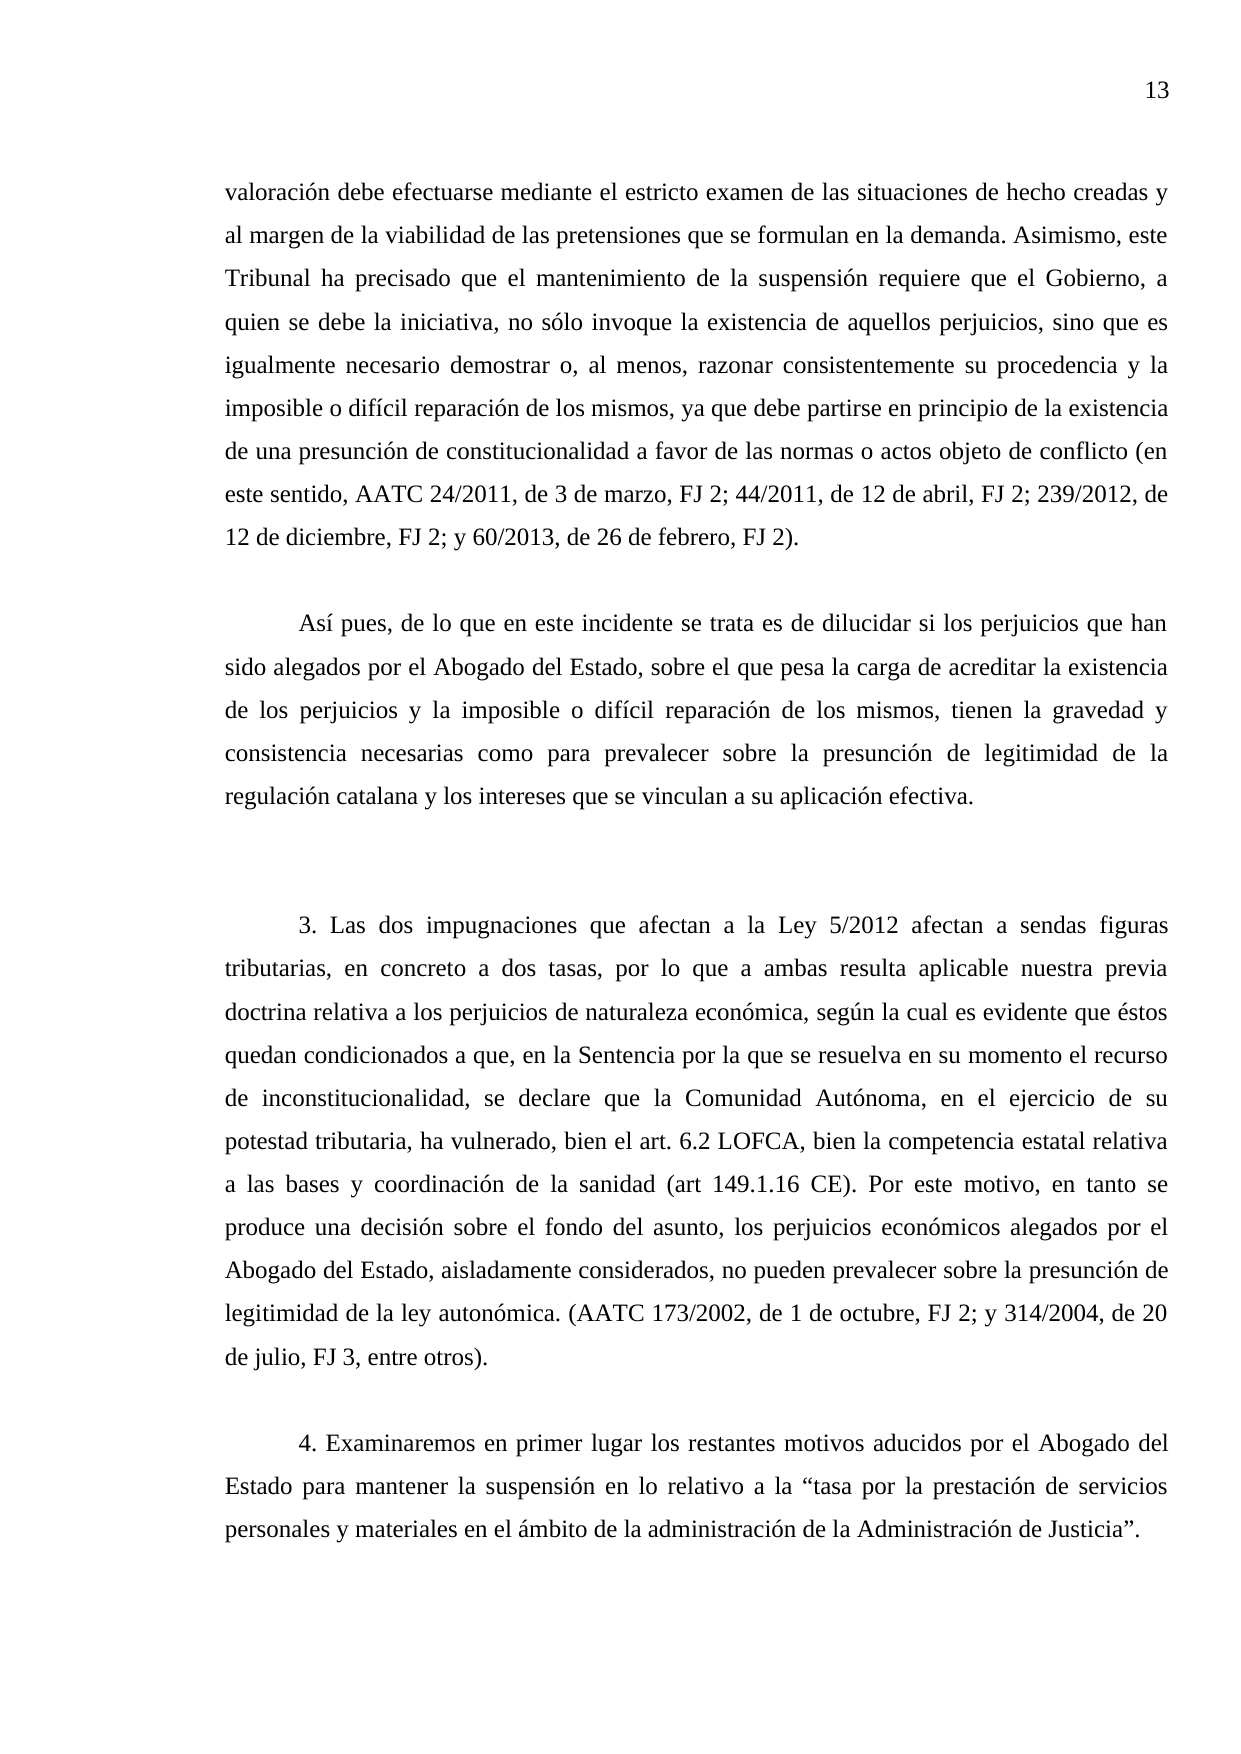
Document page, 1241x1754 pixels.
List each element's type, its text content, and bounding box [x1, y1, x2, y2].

text Así pues, de lo que en este incidente se trata es de dilucidar si los perjuicios que han sido alegados por el Abogado del Estado, sobre el que pesa la carga de acreditar la existencia de los perjuicios y la imposible o difícil reparación de los mismos, tienen la gravedad y consistencia necesarias como para prevalecer sobre la presunción de legitimidad de la regulación catalana y los intereses que se vinculan a su aplicación efectiva. [224, 608, 1169, 810]
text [224, 177, 1169, 551]
text 3. Las dos impugnaciones que afectan a la Ley 5/2012 afectan a sendas figuras tributarias, en concreto a dos tasas, por lo que a ambas resulta aplicable nuestra previa doctrina relativa a los perjuicios de naturaleza económica, según la cual es evidente que éstos quedan condicionados a que, en la Sentencia por la que se resuelva en su momento el recurso de inconstitucionalidad, se declare que la Comunidad Autónoma, en el ejercicio de su potestad tributaria, ha vulnerado, bien el art. 6.2 LOFCA, bien la competencia estatal relativa a las bases y coordinación de la sanidad (art 149.1.16 CE). Por este motivo, en tanto se produce una decisión sobre el fondo del asunto, los perjuicios económicos alegados por el Abogado del Estado, aisladamente considerados, no pueden prevalecer sobre la presunción de legitimidad de la ley autonómica. (AATC 173/2002, de 1 de octubre, FJ 2; y 314/2004, de 20 de julio, FJ 3, entre otros). [224, 910, 1169, 1370]
text 4. Examinaremos en primer lugar los restantes motivos aducidos por el Abogado del Estado para mantener la suspensión en lo relativo a la “tasa por la prestación de servicios personales y materiales en el ámbito de la administración de la Administración de Justicia”. [224, 1428, 1169, 1543]
